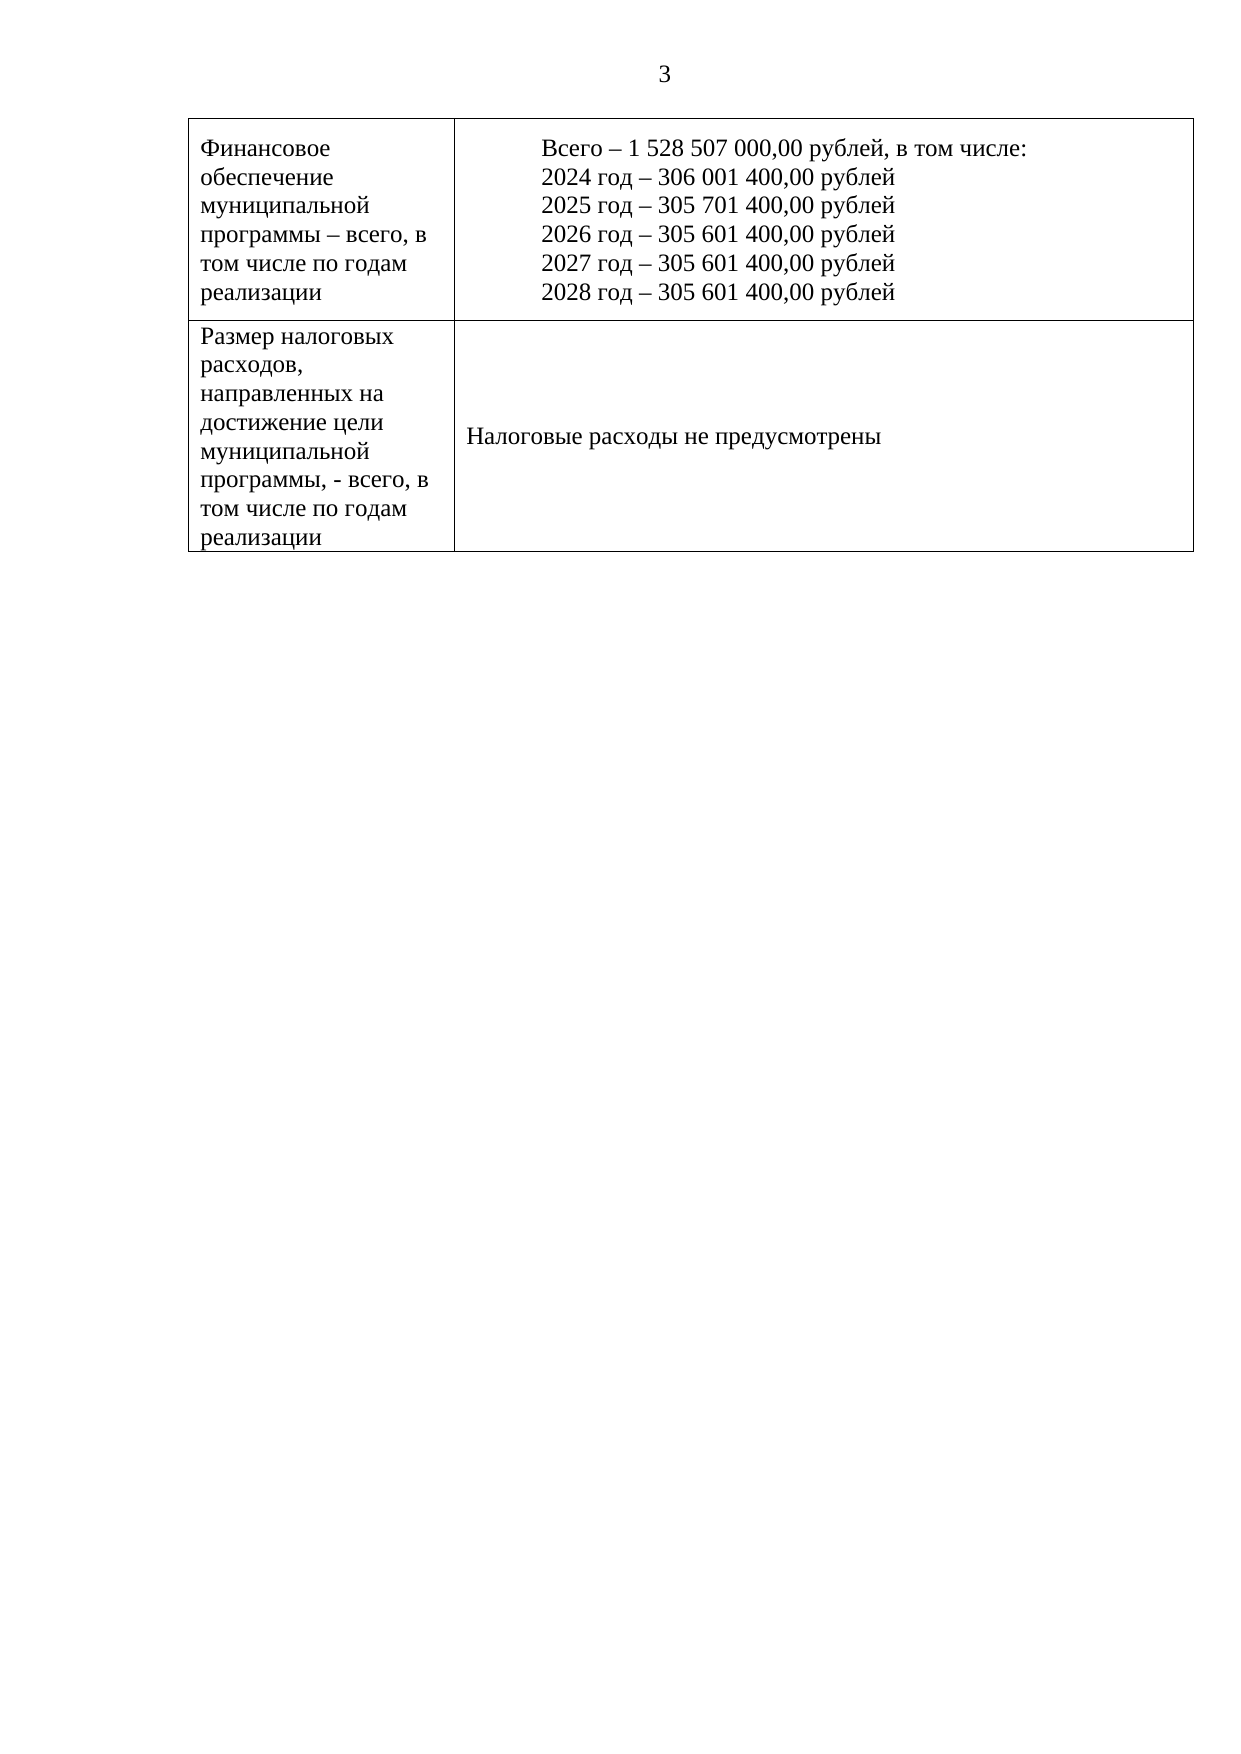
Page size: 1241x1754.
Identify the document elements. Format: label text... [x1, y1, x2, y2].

table_cell Размер налоговых расходов, направленных на достижение цели муниципальной программы, - всего, в том числе по годам реализации [189, 321, 454, 551]
table_cell Всего – 1 528 507 000,00 рублей, в том числе: 2024 год – 306 001 400,00 рублей 2025 год – 305 701 400,00 рублей 2026 год – 305 601 400,00 рублей 2027 год – 305 601 400,00 рублей 2028 год – 305 601 400,00 рублей [455, 119, 1193, 320]
table_cell Финансовое обеспечение муниципальной программы – всего, в том числе по годам реализации [189, 119, 454, 320]
table_cell Налоговые расходы не предусмотрены [455, 321, 1193, 551]
